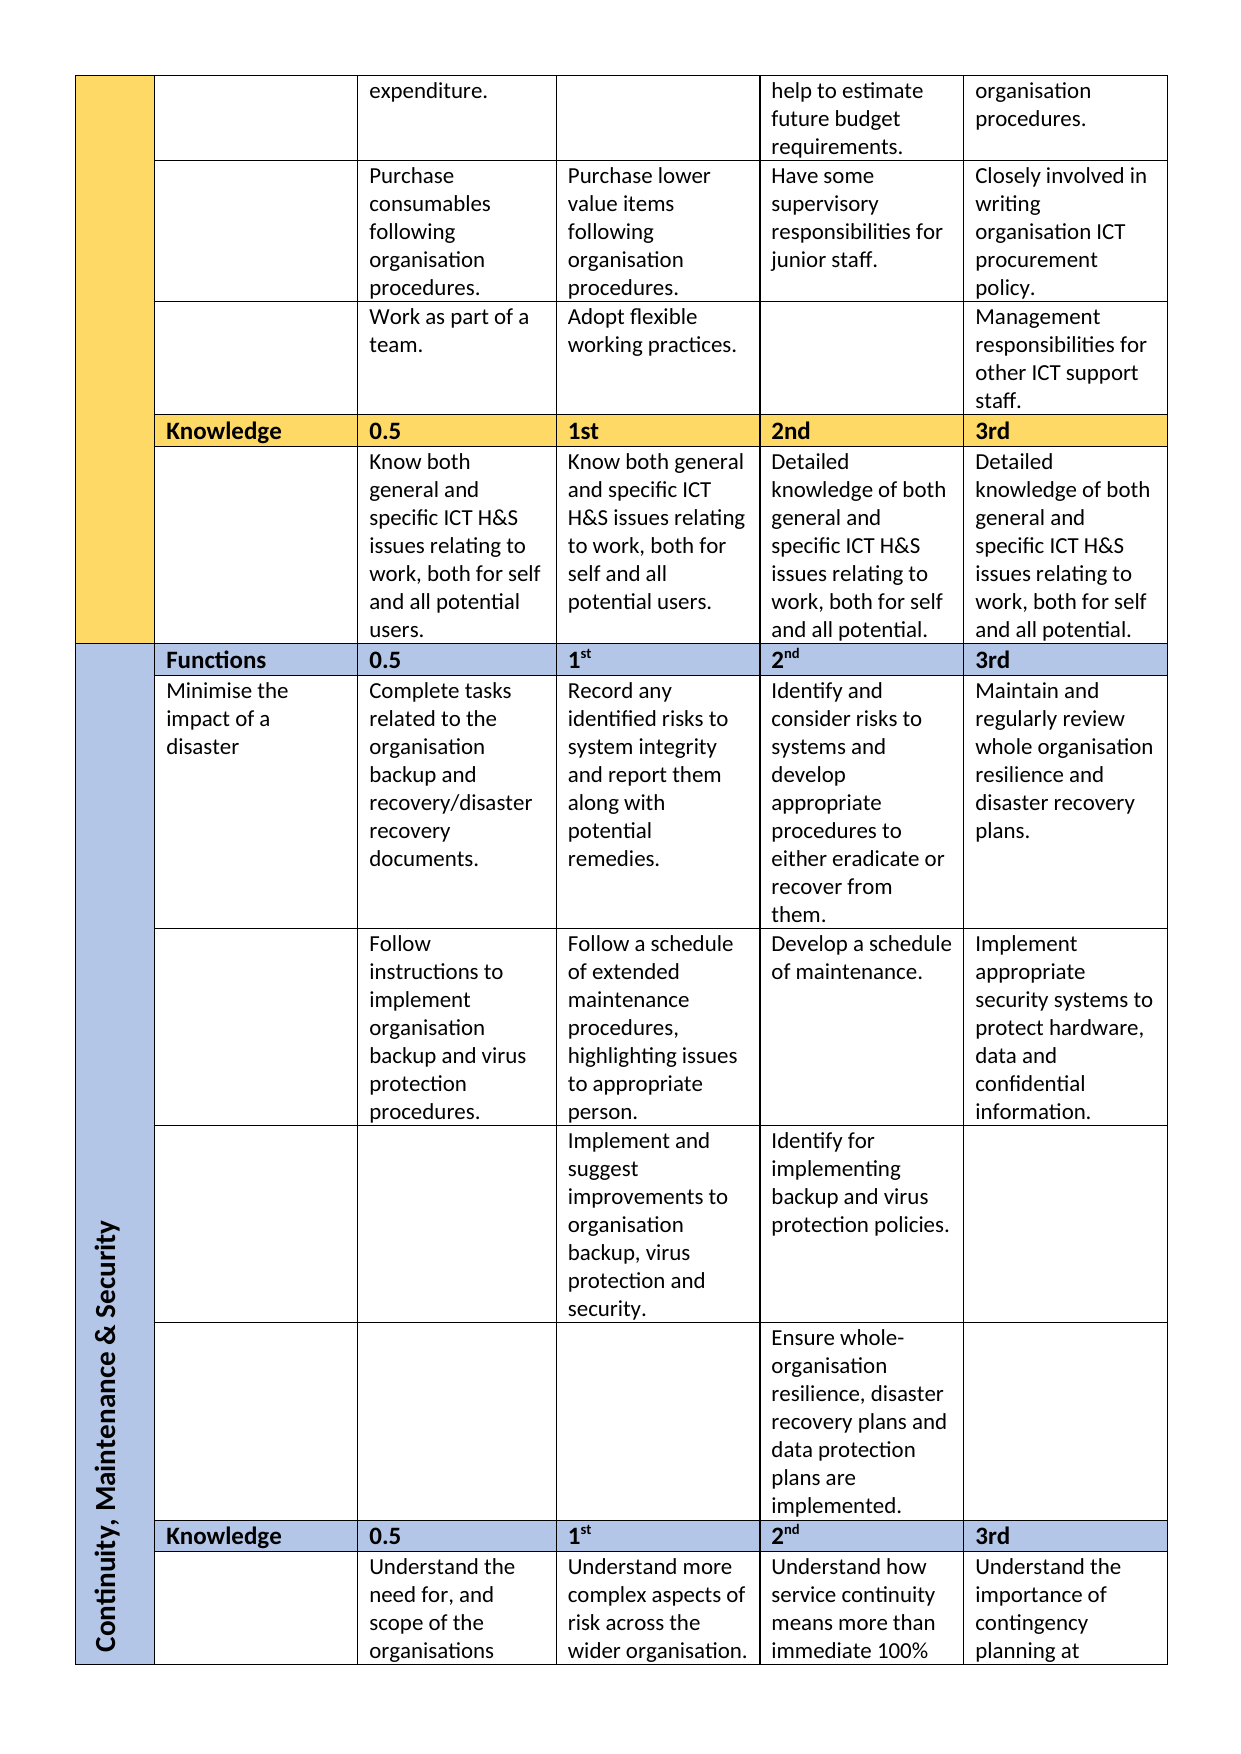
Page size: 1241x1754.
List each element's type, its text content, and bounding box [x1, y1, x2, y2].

table_cell Identify and consider risks to systems and develop appropriate procedures to either eradicate or recover from them. [761, 676, 963, 928]
table_cell [155, 161, 357, 301]
table_cell 0.5 [358, 644, 556, 675]
table_cell [155, 447, 357, 643]
table_cell 2nd [761, 1521, 963, 1551]
table_cell Implement appropriate security systems to protect hardware, data and confidential information. [964, 929, 1167, 1125]
table_cell Maintain and regularly review whole organisation resilience and disaster recovery plans. [964, 676, 1167, 928]
table_cell Knowledge [155, 1521, 357, 1551]
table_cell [358, 1552, 556, 1664]
table_cell [155, 302, 357, 414]
table_cell Detailed knowledge of both general and specific ICT H&S issues relating to work, both for self and all potential. [761, 447, 963, 643]
table_cell 3rd [964, 1521, 1167, 1551]
table_cell Adopt flexible working practices. [557, 302, 759, 414]
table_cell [358, 76, 556, 160]
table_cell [761, 1552, 963, 1664]
table_cell Ensure whole- organisation resilience, disaster recovery plans and data protection plans are implemented. [761, 1323, 963, 1519]
table_cell [358, 1323, 556, 1519]
table_cell 2nd [761, 415, 963, 446]
table_cell Identify for implementing backup and virus protection policies. [761, 1126, 963, 1322]
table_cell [557, 76, 759, 160]
table_cell [557, 1323, 759, 1519]
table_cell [964, 1552, 1167, 1664]
table_cell [761, 302, 963, 414]
table_cell [155, 929, 357, 1125]
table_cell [155, 76, 357, 160]
table_cell [964, 1126, 1167, 1322]
table_cell 0.5 [358, 415, 556, 446]
table_cell Work as part of a team. [358, 302, 556, 414]
table_cell Know both general and specific ICT H&S issues relating to work, both for self and all potential users. [557, 447, 759, 643]
table_cell Purchase lower value items following organisation procedures. [557, 161, 759, 301]
table_cell Implement and suggest improvements to organisation backup, virus protection and security. [557, 1126, 759, 1322]
table_cell [155, 1552, 357, 1664]
table_cell [964, 1323, 1167, 1519]
table_cell Follow a schedule of extended maintenance procedures, highlighting issues to appropriate person. [557, 929, 759, 1125]
table_cell [358, 1126, 556, 1322]
table_cell 2nd [761, 644, 963, 675]
table_cell Functions [155, 644, 357, 675]
table_cell Know both general and specific ICT H&S issues relating to work, both for self and all potential users. [358, 447, 556, 643]
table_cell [964, 76, 1167, 160]
table_cell Have some supervisory responsibilities for junior staff. [761, 161, 963, 301]
table_cell Minimise the impact of a disaster [155, 676, 357, 928]
table_cell 3rd [964, 644, 1167, 675]
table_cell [761, 76, 963, 160]
table_cell 0.5 [358, 1521, 556, 1551]
table_cell [155, 1126, 357, 1322]
table_cell 1st [557, 415, 759, 446]
table_cell [155, 1323, 357, 1519]
table_cell 1st [557, 1521, 759, 1551]
table_cell Detailed knowledge of both general and specific ICT H&S issues relating to work, both for self and all potential. [964, 447, 1167, 643]
table_cell Management responsibilities for other ICT support staff. [964, 302, 1167, 414]
table_cell 1st [557, 644, 759, 675]
table_cell Knowledge [155, 415, 357, 446]
table_cell Purchase consumables following organisation procedures. [358, 161, 556, 301]
table_cell Continuity, Maintenance & Security [76, 644, 154, 1664]
table_cell Closely involved in writing organisation ICT procurement policy. [964, 161, 1167, 301]
table_cell Complete tasks related to the organisation backup and recovery/disaster recovery documents. [358, 676, 556, 928]
table_cell Follow instructions to implement organisation backup and virus protection procedures. [358, 929, 556, 1125]
table_cell Develop a schedule of maintenance. [761, 929, 963, 1125]
table_cell Record any identified risks to system integrity and report them along with potential remedies. [557, 676, 759, 928]
table_cell 3rd [964, 415, 1167, 446]
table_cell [557, 1552, 759, 1664]
